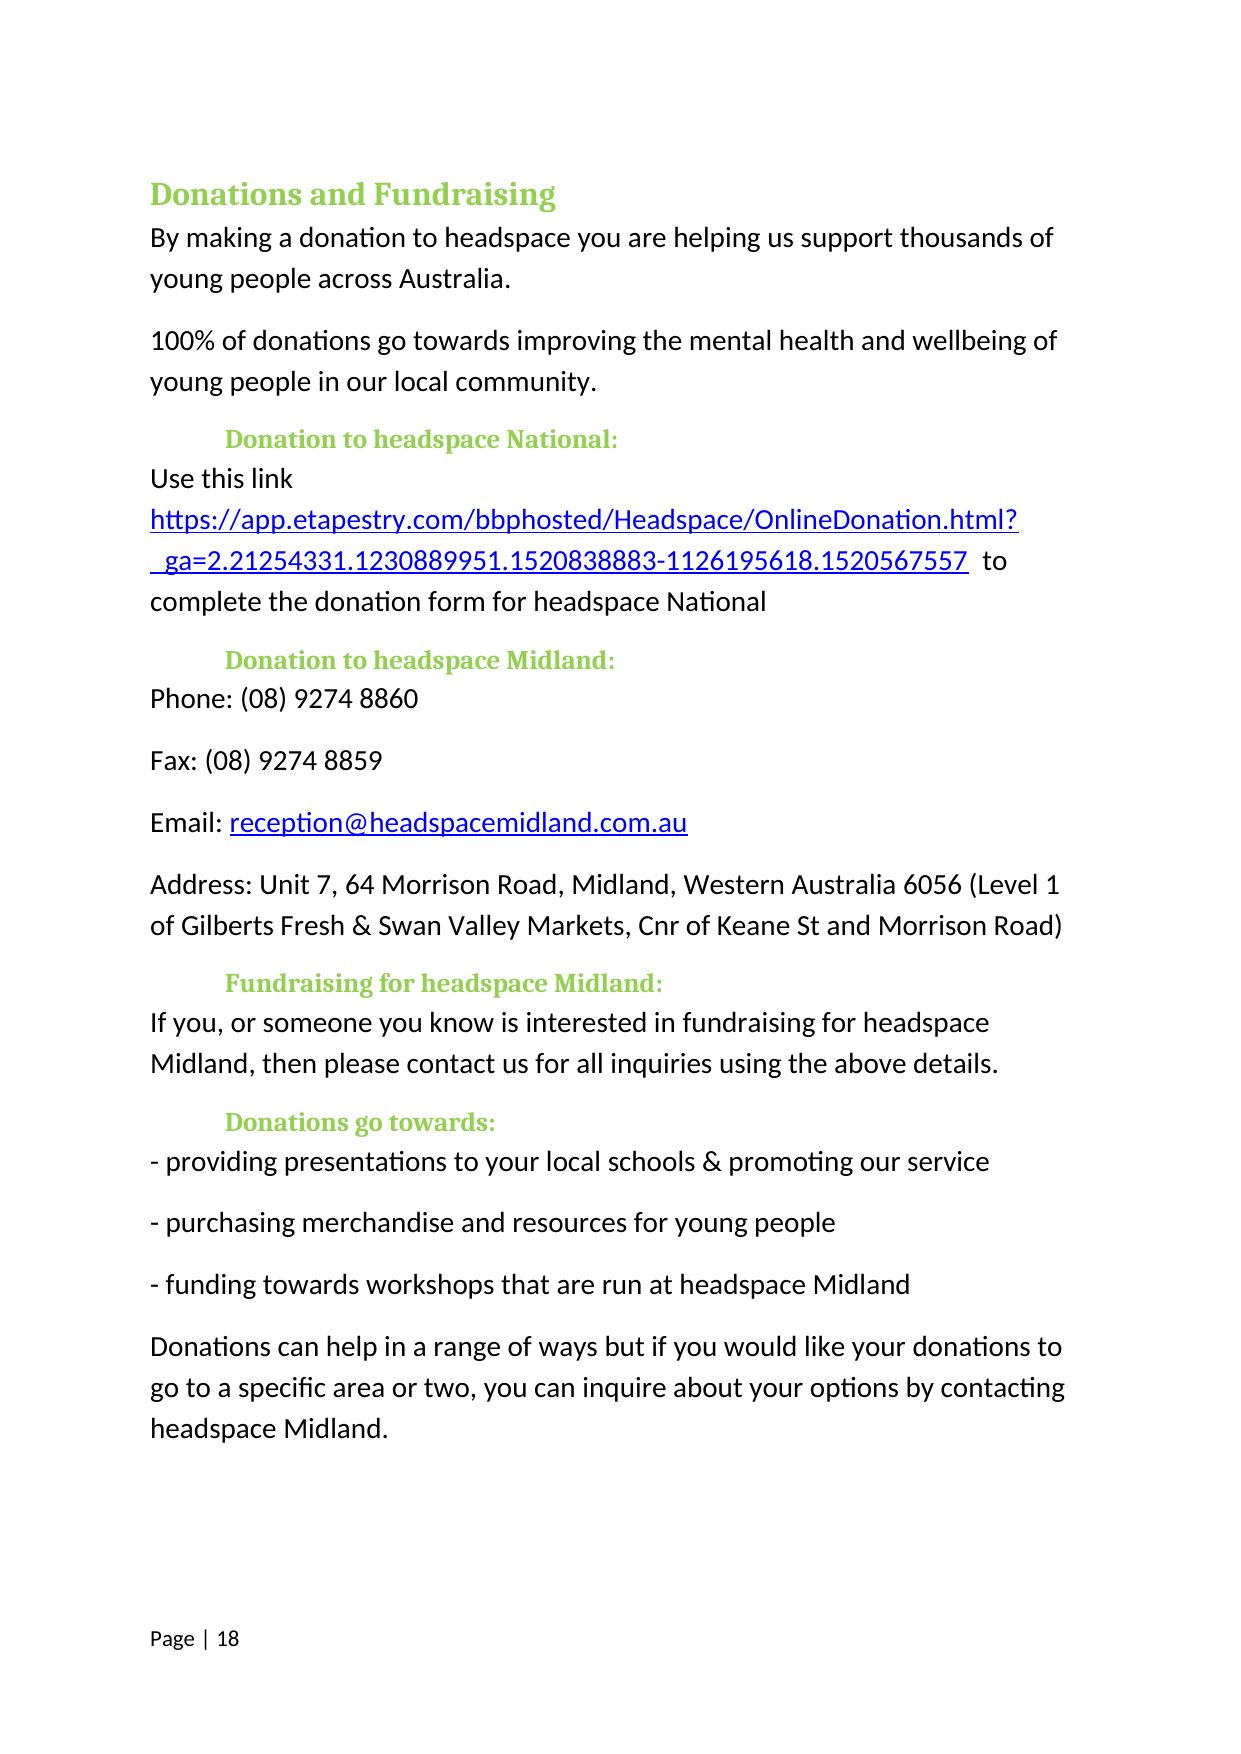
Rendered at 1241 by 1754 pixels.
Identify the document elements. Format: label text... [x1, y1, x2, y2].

text Use this link https://app.etapestry.com/bbphosted/Headspace/OnlineDonation.html?_ga=2.21254331.1230889951.1520838883-1126195618.1520567557 to complete the donation form for headspace National [150, 460, 1090, 619]
text - purchasing merchandise and resources for young people [150, 1204, 1090, 1240]
text Phone: (08) 9274 8860 [150, 681, 1090, 716]
text By making a donation to headspace you are helping us support thousands of young people across Australia. [150, 219, 1090, 296]
subtitle Fundraising for headspace Midland: [225, 968, 1090, 1000]
text Address: Unit 7, 64 Morrison Road, Midland, Western Australia 6056 (Level 1 of Gilberts Fresh & Swan Valley Markets, Cnr of Keane St and Morrison Road) [150, 866, 1090, 942]
text - funding towards workshops that are run at headspace Midland [150, 1266, 1090, 1302]
text Email: reception@headspacemidland.com.au [150, 804, 1090, 840]
subtitle Donations go towards: [225, 1107, 1090, 1138]
text Donations can help in a range of ways but if you would like your donations to go to a specific area or two, you can inquire about your options by contacting headspace Midland. [150, 1328, 1090, 1446]
text - providing presentations to your local schools & promoting our service [150, 1143, 1090, 1178]
subtitle Donations and Fundraising [150, 175, 1090, 213]
text Fax: (08) 9274 8859 [150, 742, 1090, 778]
subtitle Donation to headspace Midland: [225, 645, 1090, 676]
text If you, or someone you know is interested in fundraising for headspace Midland, then please contact us for all inquiries using the above details. [150, 1004, 1090, 1081]
text 100% of donations go towards improving the mental health and wellbeing of young people in our local community. [150, 322, 1090, 398]
subtitle Donation to headspace National: [225, 424, 1090, 456]
